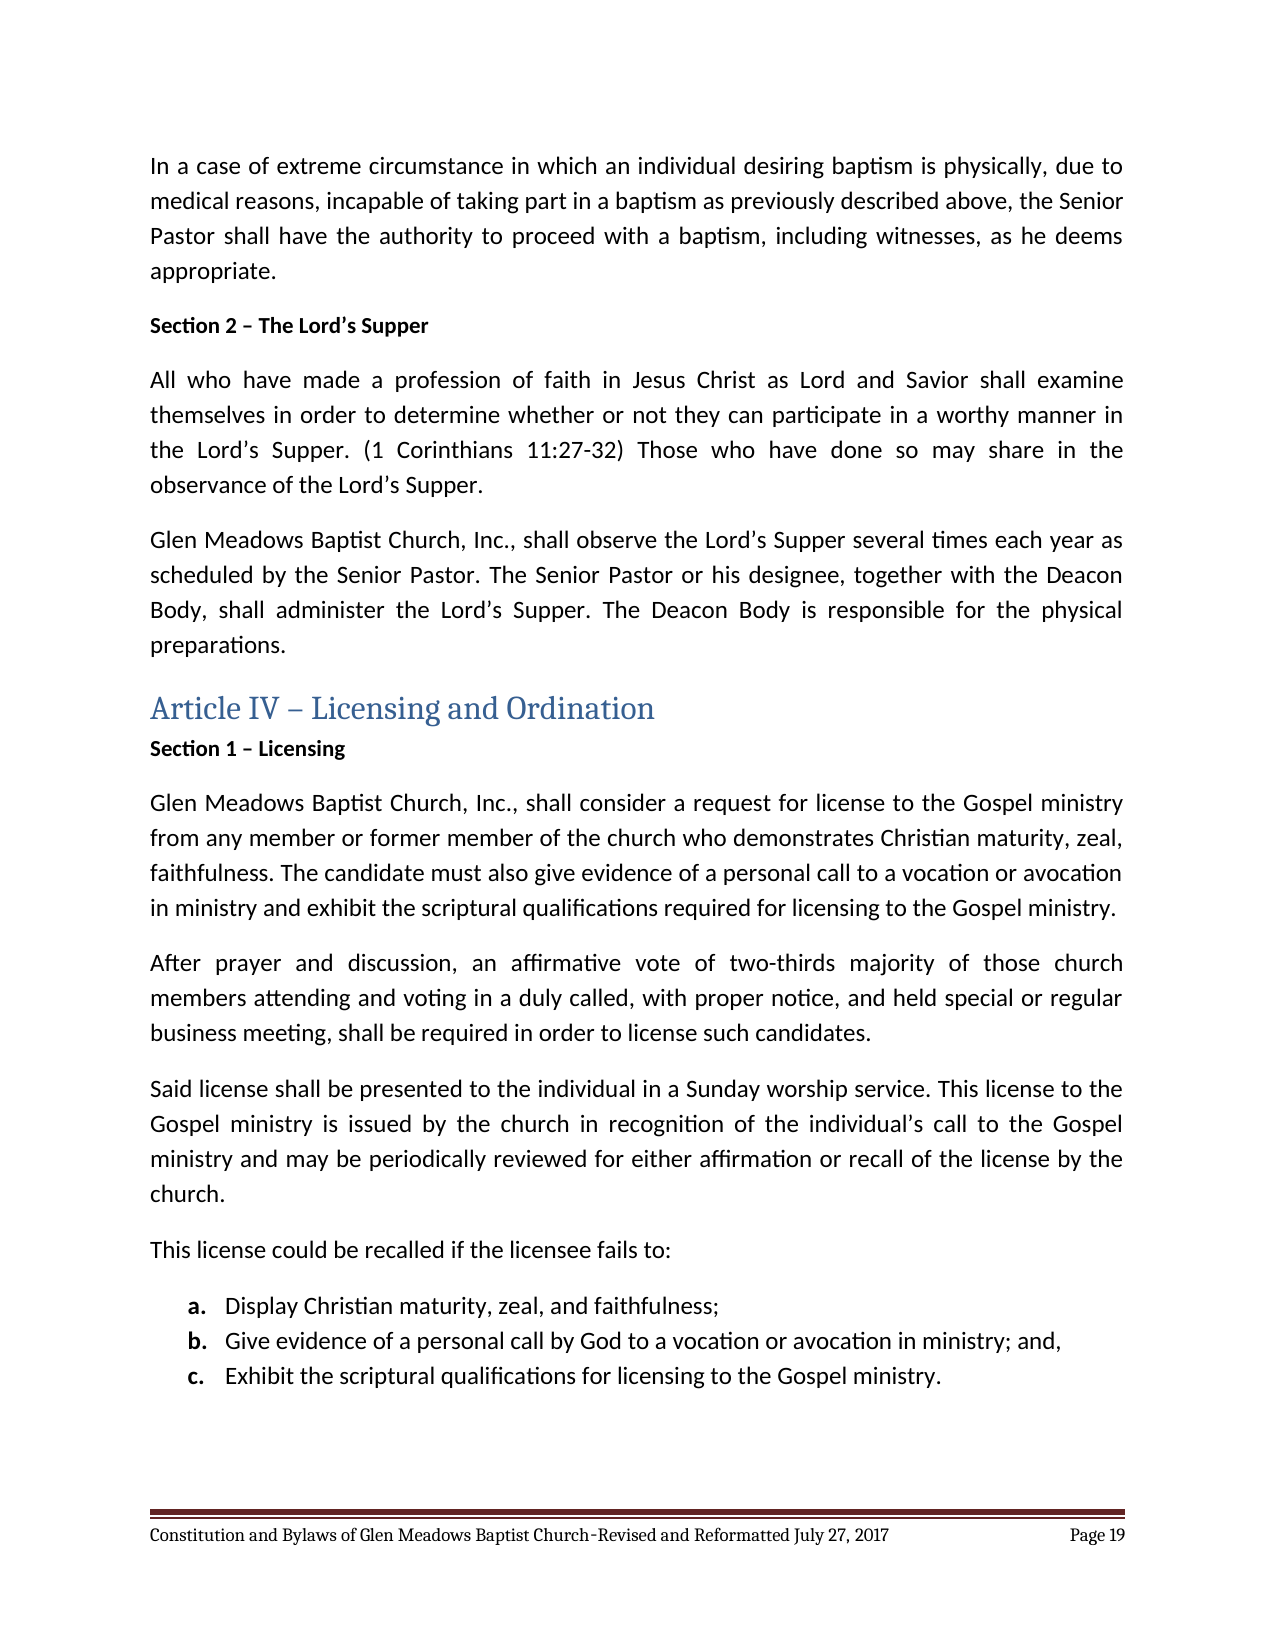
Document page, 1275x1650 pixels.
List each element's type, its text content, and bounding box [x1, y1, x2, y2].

text Glen Meadows Baptist Church, Inc., shall consider a request for license to the Gospel ministry from any member or former member of the church who demonstrates Christian maturity, zeal, faithfulness. The candidate must also give evidence of a personal call to a vocation or avocation in ministry and exhibit the scriptural qualifications required for licensing to the Gospel ministry. [150, 787, 1125, 922]
text Glen Meadows Baptist Church, Inc., shall observe the Lord’s Supper several times each year as scheduled by the Senior Pastor. The Senior Pastor or his designee, together with the Deacon Body, shall administer the Lord’s Supper. The Deacon Body is responsible for the physical preparations. [150, 525, 1125, 660]
text After prayer and discussion, an affirmative vote of two-thirds majority of those church members attending and voting in a duly called, with proper notice, and held special or regular business meeting, shall be required in order to license such candidates. [150, 948, 1125, 1048]
list Give evidence of a personal call by God to a vocation or avocation in ministry; and, [187, 1325, 1125, 1356]
text Section 1 – Licensing [150, 734, 1125, 762]
list Exhibit the scriptural qualifications for licensing to the Gospel ministry. [187, 1360, 1125, 1391]
text This license could be recalled if the licensee fails to: [150, 1234, 1125, 1265]
text Said license shall be presented to the individual in a Sunday worship service. This license to the Gospel ministry is issued by the church in recognition of the individual’s call to the Gospel ministry and may be periodically reviewed for either affirmation or recall of the license by the church. [150, 1073, 1125, 1209]
text Section 2 – The Lord’s Supper [150, 311, 1125, 339]
list Display Christian maturity, zeal, and faithfulness; [187, 1290, 1125, 1321]
text All who have made a profession of faith in Jesus Christ as Lord and Savior shall examine themselves in order to determine whether or not they can participate in a worthy manner in the Lord’s Supper. (1 Corinthians 11:27-32) Those who have done so may share in the observance of the Lord’s Supper. [150, 364, 1125, 499]
subtitle Article IV – Licensing and Ordination [150, 690, 1125, 728]
text In a case of extreme circumstance in which an individual desiring baptism is physically, due to medical reasons, incapable of taking part in a baptism as previously described above, the Senior Pastor shall have the authority to proceed with a baptism, including witnesses, as he deems appropriate. [150, 150, 1125, 286]
